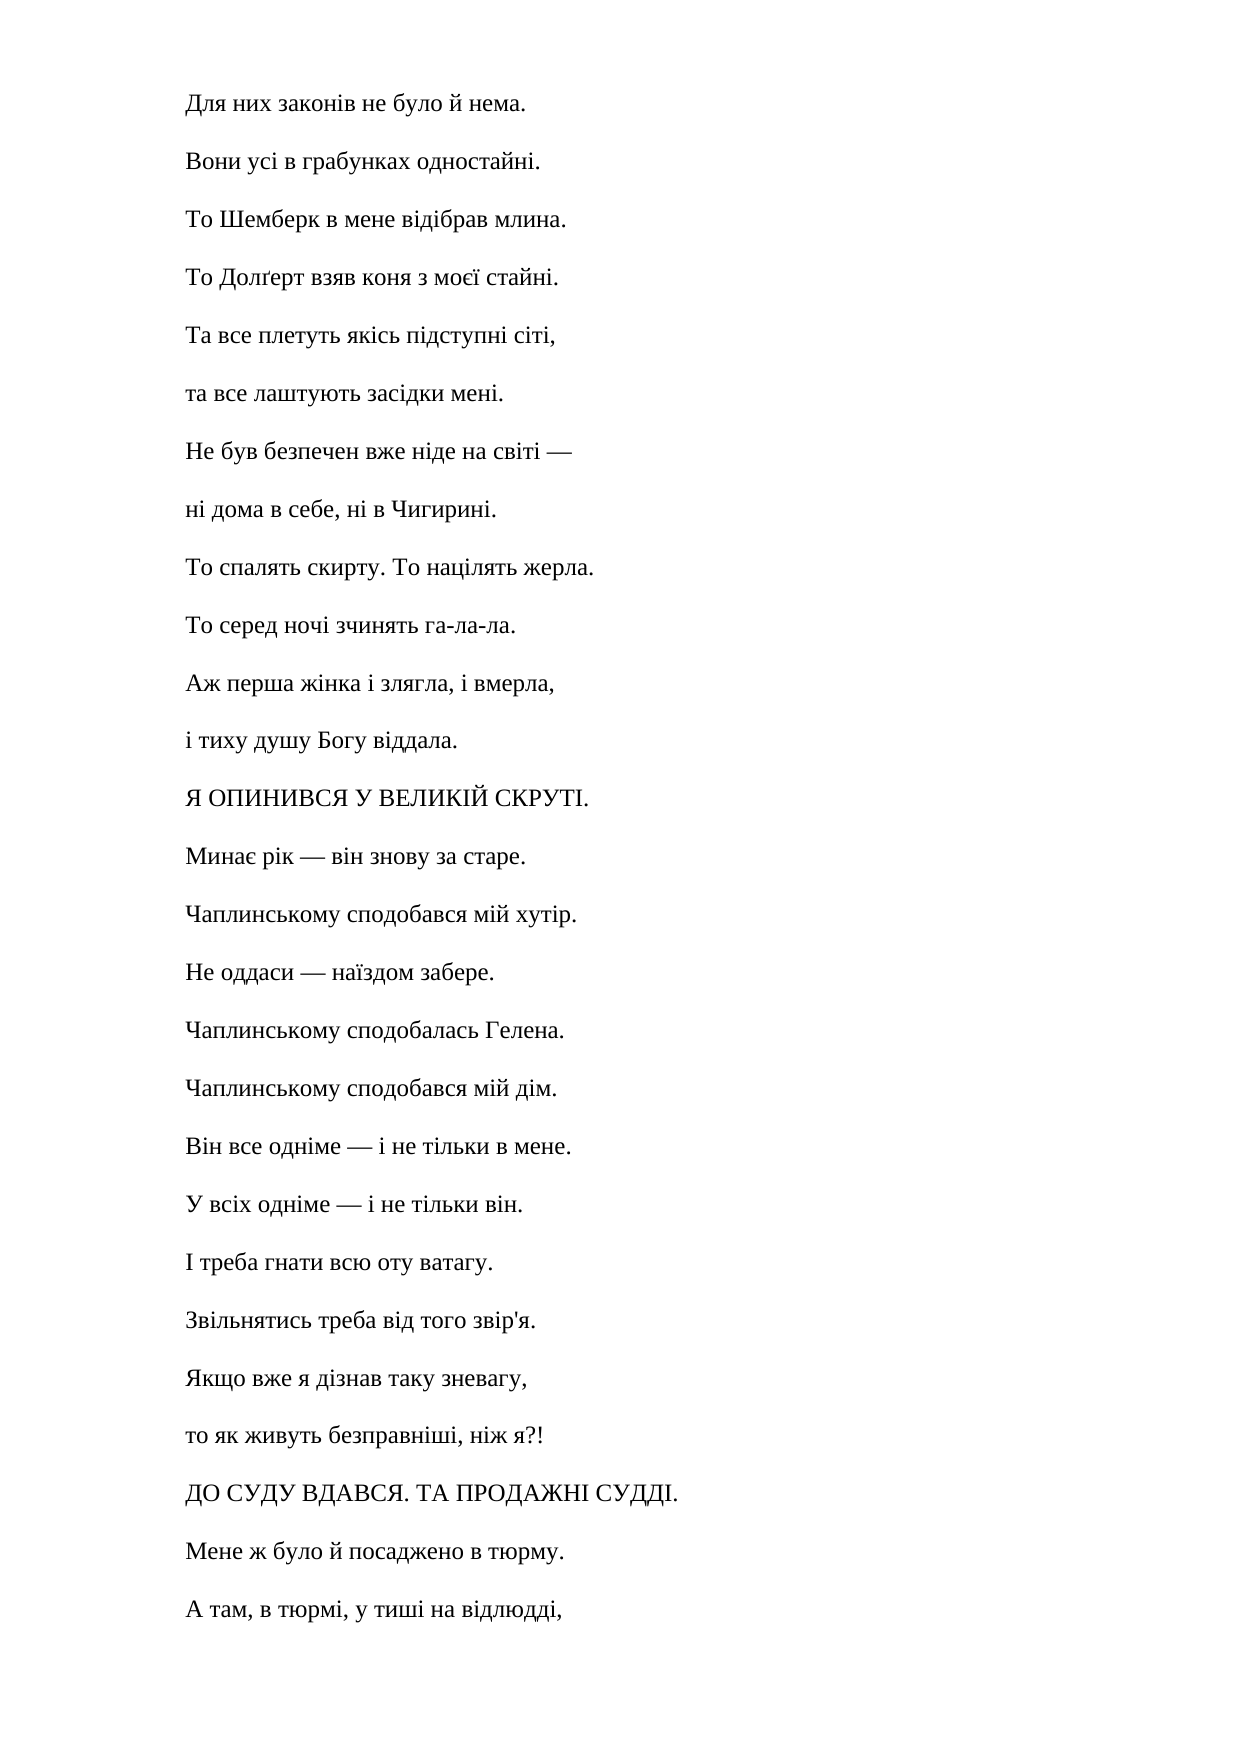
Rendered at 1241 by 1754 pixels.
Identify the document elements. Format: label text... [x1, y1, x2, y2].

text Та все плетуть якісь підступні сіті, [148, 320, 1152, 349]
text Я ОПИНИВСЯ У ВЕЛИКІЙ СКРУТІ. [148, 783, 1152, 812]
text Вони усі в грабунках одностайні. [148, 146, 1152, 175]
text То серед ночі зчинять га-ла-ла. [148, 610, 1152, 638]
text та все лаштують засідки мені. [148, 378, 1152, 407]
text Минає рік — він знову за старе. [148, 841, 1152, 870]
text ні дома в себе, ні в Чигирині. [148, 494, 1152, 523]
text і тиху душу Богу віддала. [148, 726, 1152, 754]
text Для них законів не було й нема. [148, 88, 1152, 117]
text Аж перша жінка і злягла, і вмерла, [148, 668, 1152, 696]
text Не був безпечен вже ніде на світі — [148, 436, 1152, 465]
text То Шемберк в мене відібрав млина. [148, 204, 1152, 233]
text Не оддаси — наїздом забере. [148, 957, 1152, 986]
text То Долґерт взяв коня з моєї стайні. [148, 262, 1152, 291]
text То спалять скирту. То націлять жерла. [148, 552, 1152, 581]
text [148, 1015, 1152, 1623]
text Чаплинському сподобався мій хутір. [148, 899, 1152, 928]
